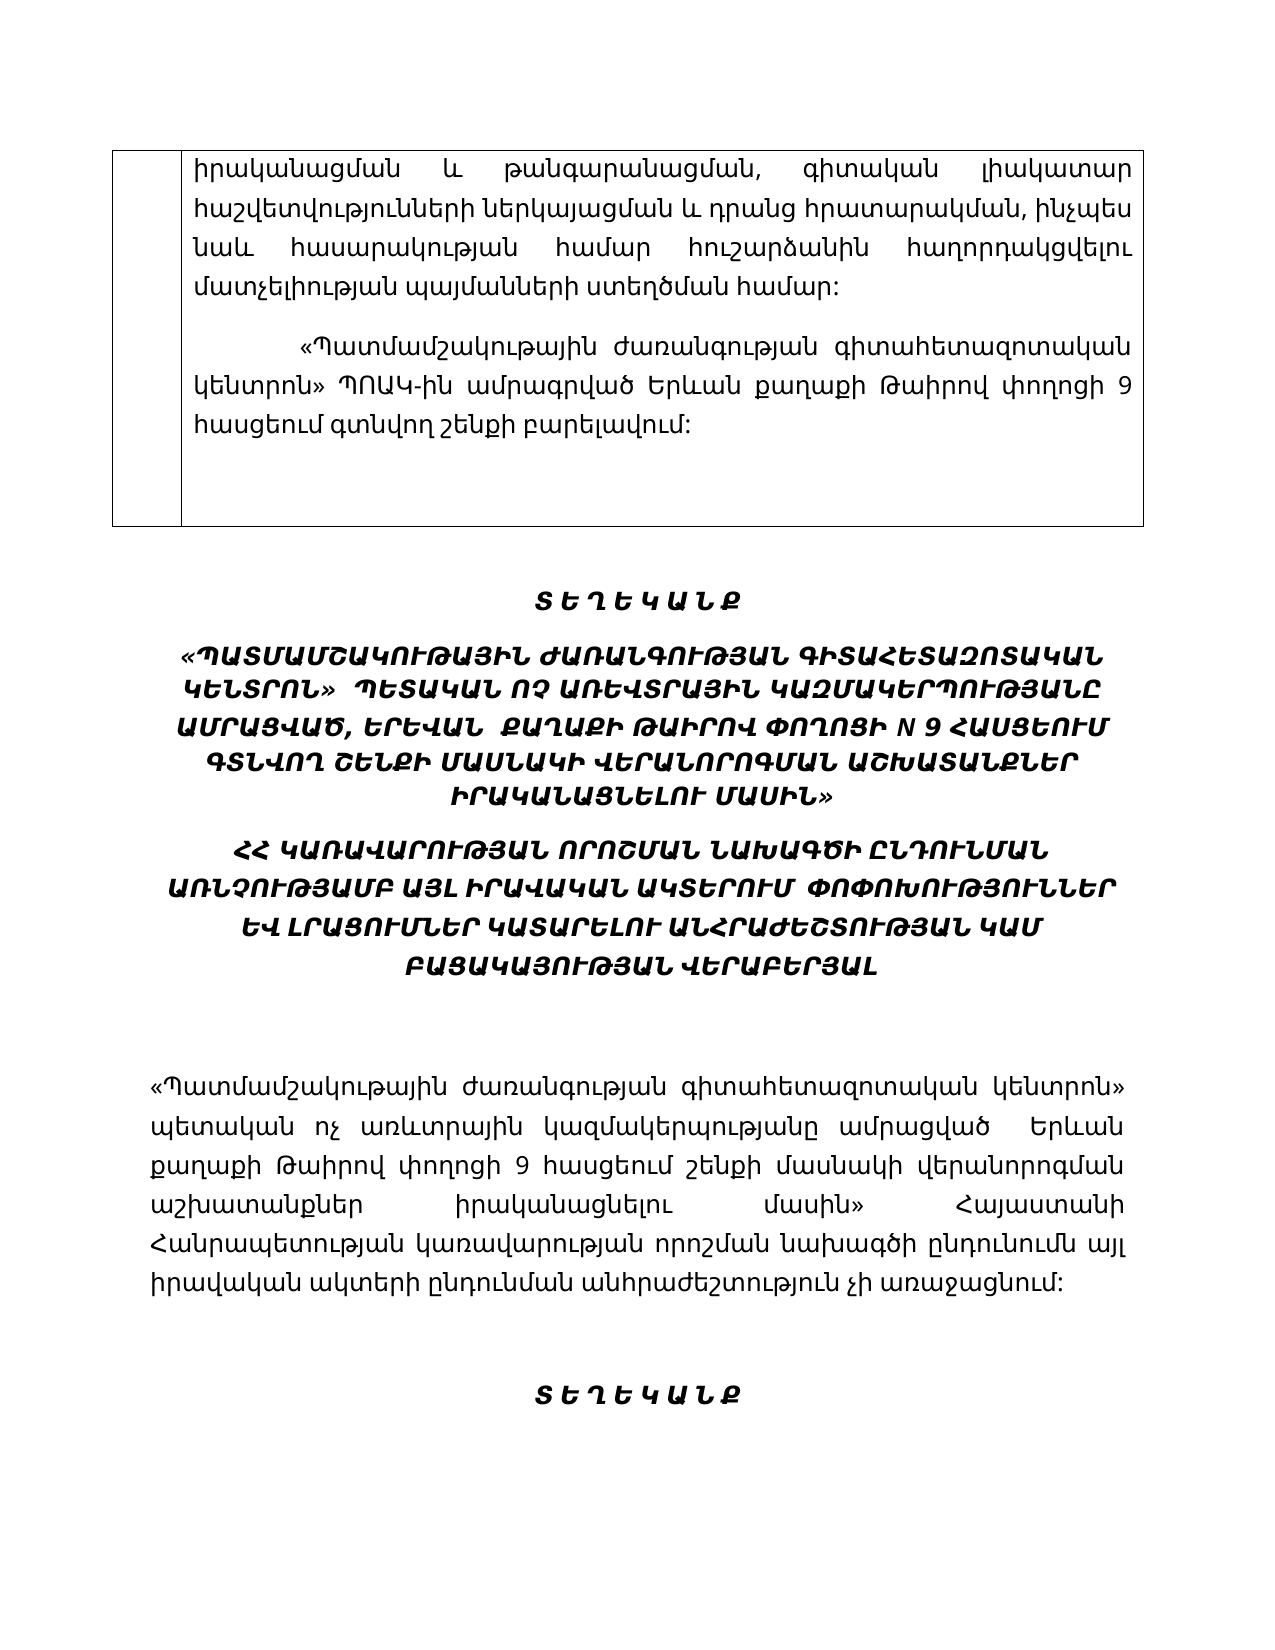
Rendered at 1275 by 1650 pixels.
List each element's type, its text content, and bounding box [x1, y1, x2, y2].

text Տ Ե Ղ Ե Կ Ա Ն Ք [150, 587, 1125, 616]
text Տ Ե Ղ Ե Կ Ա Ն Ք [150, 1378, 1125, 1412]
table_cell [182, 151, 1143, 526]
text «ՊԱՏՄԱՄՇԱԿՈՒԹԱՅԻՆ ԺԱՌԱՆԳՈՒԹՅԱՆ ԳԻՏԱՀԵՏԱԶՈՏԱԿԱՆ ԿԵՆՏՐՈՆ» ՊԵՏԱԿԱՆ ՈՉ ԱՌԵՎՏՐԱՅԻՆ ԿԱԶՄԱԿԵՐՊՈՒԹՅԱՆԸ ԱՄՐԱՑՎԱԾ, ԵՐԵՎԱՆ ՔԱՂԱՔԻ ԹԱԻՐՈՎ ՓՈՂՈՑԻ N 9 ՀԱՍՑԵՈՒՄ ԳՏՆՎՈՂ ՇԵՆՔԻ ՄԱՍՆԱԿԻ ՎԵՐԱՆՈՐՈԳՄԱՆ ԱՇԽԱՏԱՆՔՆԵՐ ԻՐԱԿԱՆԱՑՆԵԼՈՒ ՄԱՍԻՆ» [148, 642, 1136, 811]
table_cell [113, 151, 181, 526]
text ՀՀ ԿԱՌԱՎԱՐՈՒԹՅԱՆ ՈՐՈՇՄԱՆ ՆԱԽԱԳԾԻ ԸՆԴՈՒՆՄԱՆ ԱՌՆՉՈՒԹՅԱՄԲ ԱՅԼ ԻՐԱՎԱԿԱՆ ԱԿՏԵՐՈՒՄ ՓՈՓՈԽՈՒԹՅՈՒՆՆԵՐ ԵՎ ԼՐԱՑՈՒՄՆԵՐ ԿԱՏԱՐԵԼՈՒ ԱՆՀՐԱԺԵՇՏՈՒԹՅԱՆ ԿԱՄ ԲԱՑԱԿԱՅՈՒԹՅԱՆ ՎԵՐԱԲԵՐՅԱԼ [148, 836, 1135, 983]
text «Պատմամշակութային ժառանգության գիտահետազոտական կենտրոն» պետական ոչ առևտրային կազմակերպությանը ամրացված Երևան քաղաքի Թաիրով փողոցի 9 հասցեում շենքի մասնակի վերանորոգման աշխատանքներ իրականացնելու մասին» Հայաստանի Հանրապետության կառավարության որոշման նախագծի ընդունումն այլ իրավական ակտերի ընդունման անհրաժեշտություն չի առաջացնում: [150, 1069, 1125, 1299]
